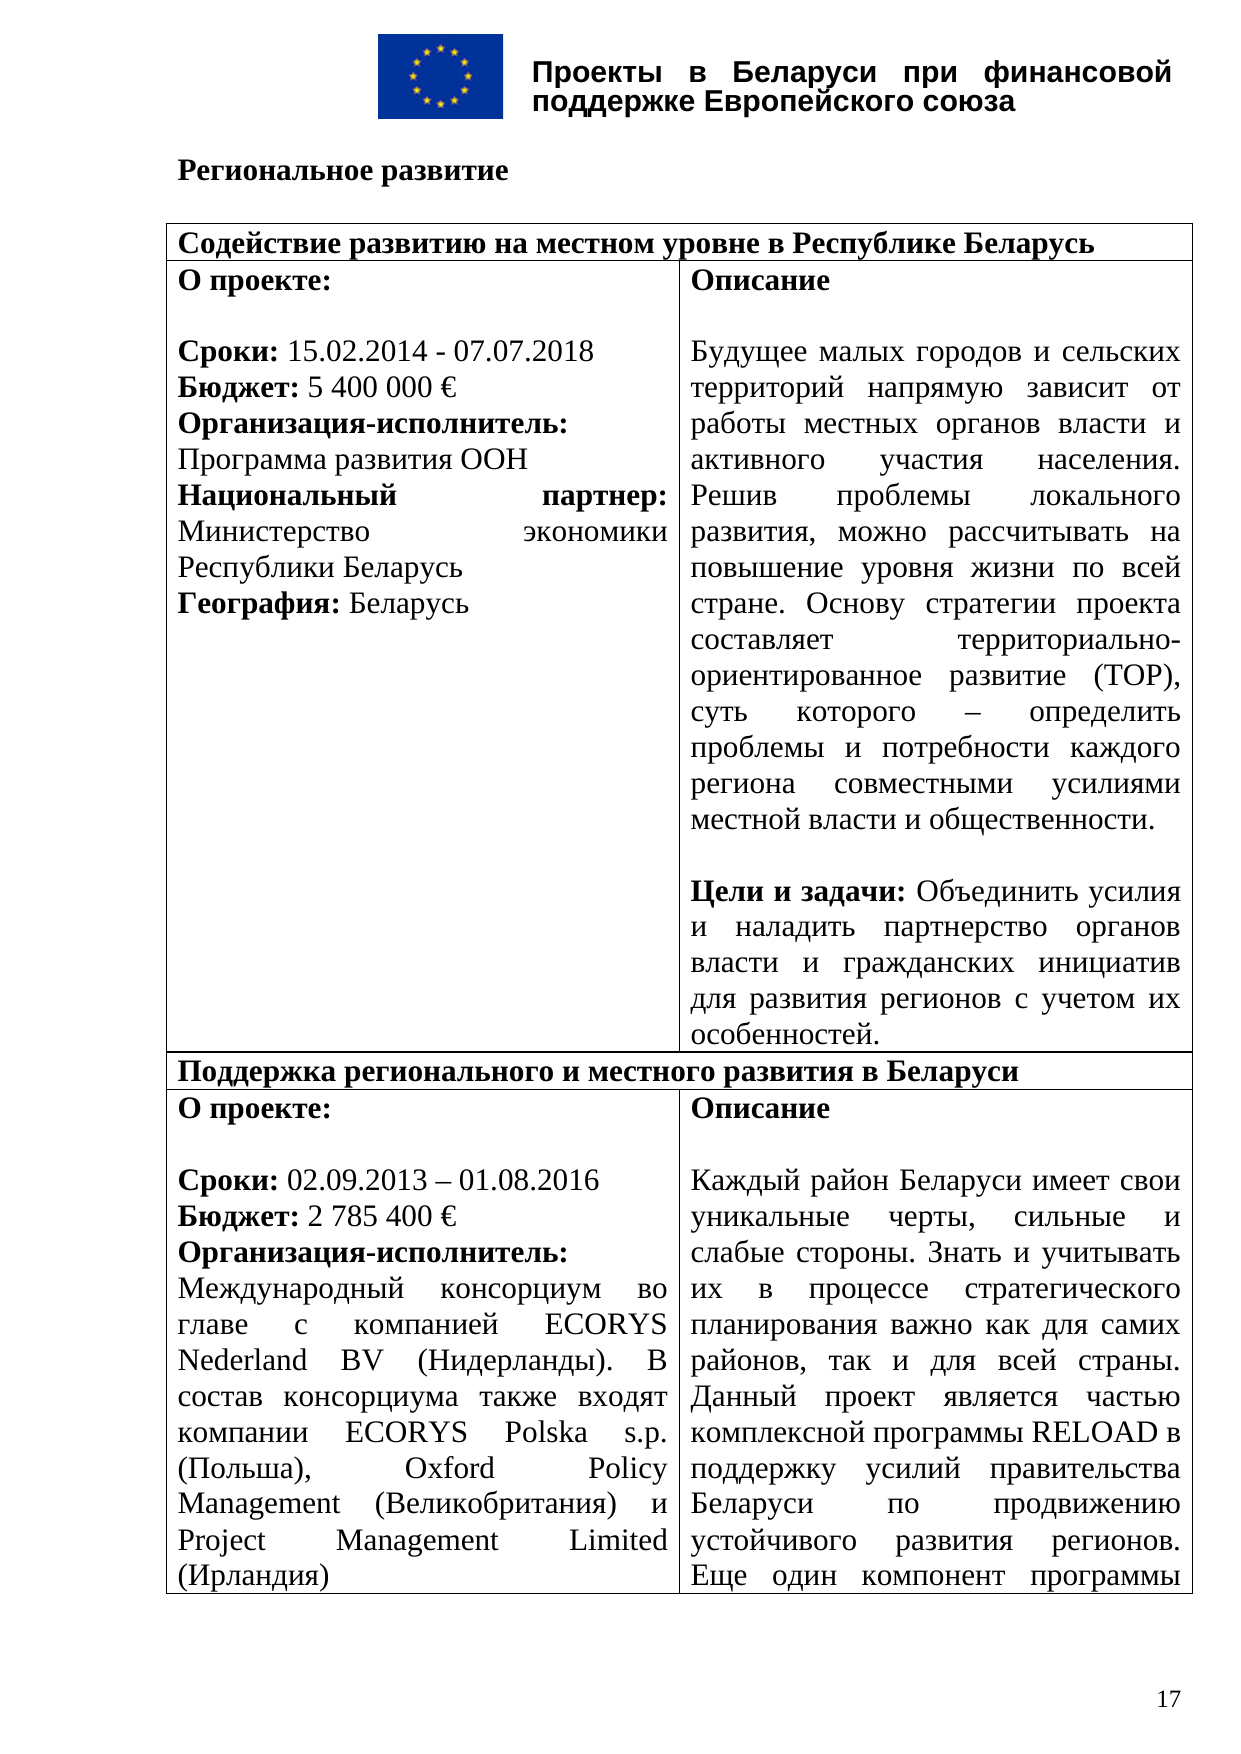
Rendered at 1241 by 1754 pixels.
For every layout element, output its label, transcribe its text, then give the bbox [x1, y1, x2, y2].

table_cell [680, 1090, 1192, 1593]
table_cell Описание Будущее малых городов и сельских территорий напрямую зависит от работы местных органов власти и активного участия населения. Решив проблемы локального развития, можно рассчитывать на повышение уровня жизни по всей стране. Основу стратегии проекта составляет территориально-ориентированное развитие (ТОР), суть которого – определить проблемы и потребности каждого региона совместными усилиями местной власти и общественности. Цели и задачи: Объединить усилия и наладить партнерство органов власти и гражданских инициатив для развития регионов с учетом их особенностей. [680, 261, 1192, 1051]
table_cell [167, 1090, 679, 1593]
text Региональное развитие [177, 151, 1181, 187]
table_cell О проекте: Сроки: 15.02.2014 - 07.07.2018 Бюджет: 5 400 000 € Организация-исполнитель: Программа развития ООН Национальный партнер: Министерство экономики Республики Беларусь География: Беларусь [167, 261, 679, 1051]
table_header Содействие развитию на местном уровне в Республике Беларусь [167, 224, 1192, 260]
picture [378, 34, 504, 119]
table_cell Поддержка регионального и местного развития в Беларуси [167, 1053, 1192, 1088]
